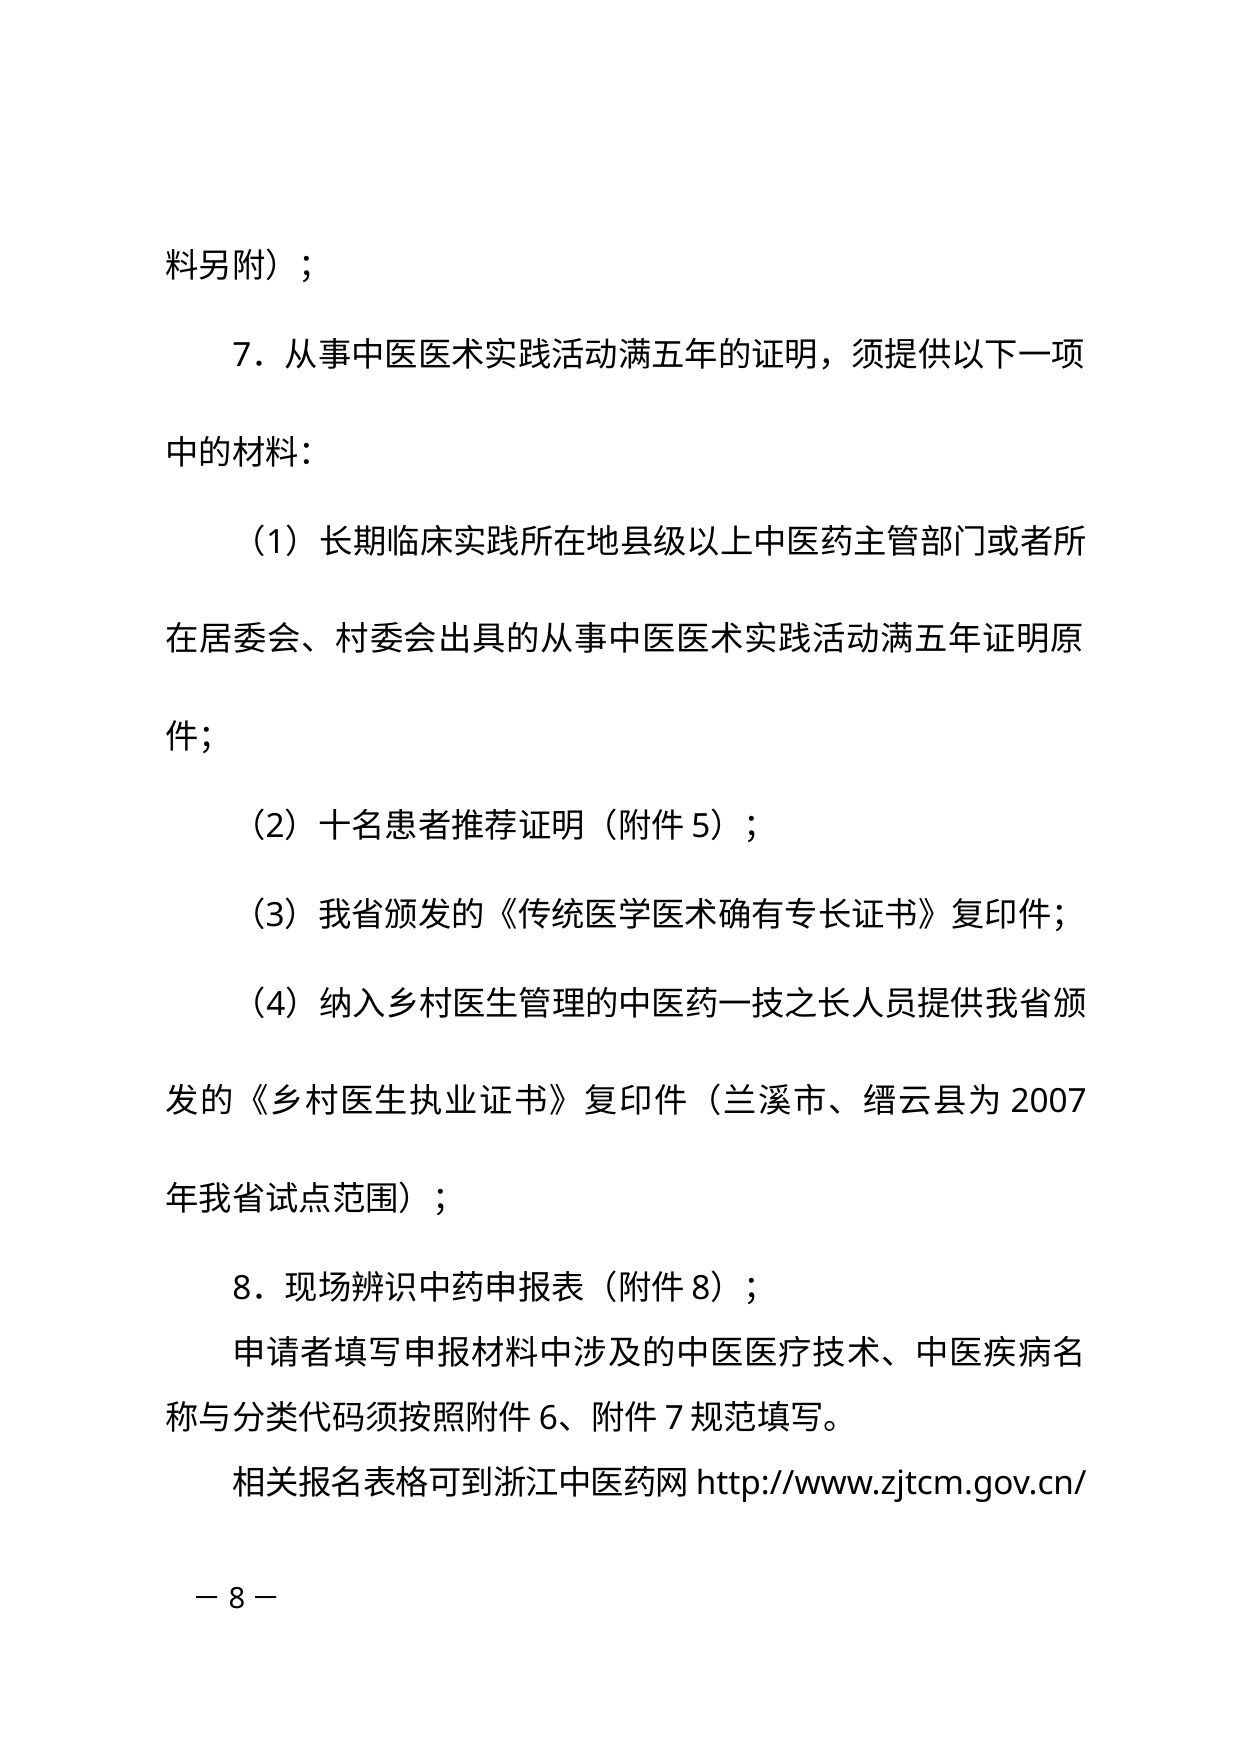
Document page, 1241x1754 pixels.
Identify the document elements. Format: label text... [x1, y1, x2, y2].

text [165, 1448, 1087, 1513]
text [165, 231, 1087, 296]
text 7．从事中医医术实践活动满五年的证明，须提供以下一项中的材料： [165, 319, 1087, 482]
text 申请者填写申报材料中涉及的中医医疗技术、中医疾病名称与分类代码须按照附件6、附件7规范填写。 [165, 1318, 1087, 1448]
text （1）长期临床实践所在地县级以上中医药主管部门或者所在居委会、村委会出具的从事中医医术实践活动满五年证明原件； [165, 506, 1087, 766]
text （3）我省颁发的《传统医学医术确有专长证书》复印件； [165, 879, 1087, 944]
text （2）十名患者推荐证明（附件5）； [165, 790, 1087, 855]
text （4）纳入乡村医生管理的中医药一技之长人员提供我省颁发的《乡村医生执业证书》复印件（兰溪市、缙云县为2007年我省试点范围）； [165, 968, 1087, 1228]
text 8．现场辨识中药申报表（附件8）； [165, 1253, 1087, 1318]
